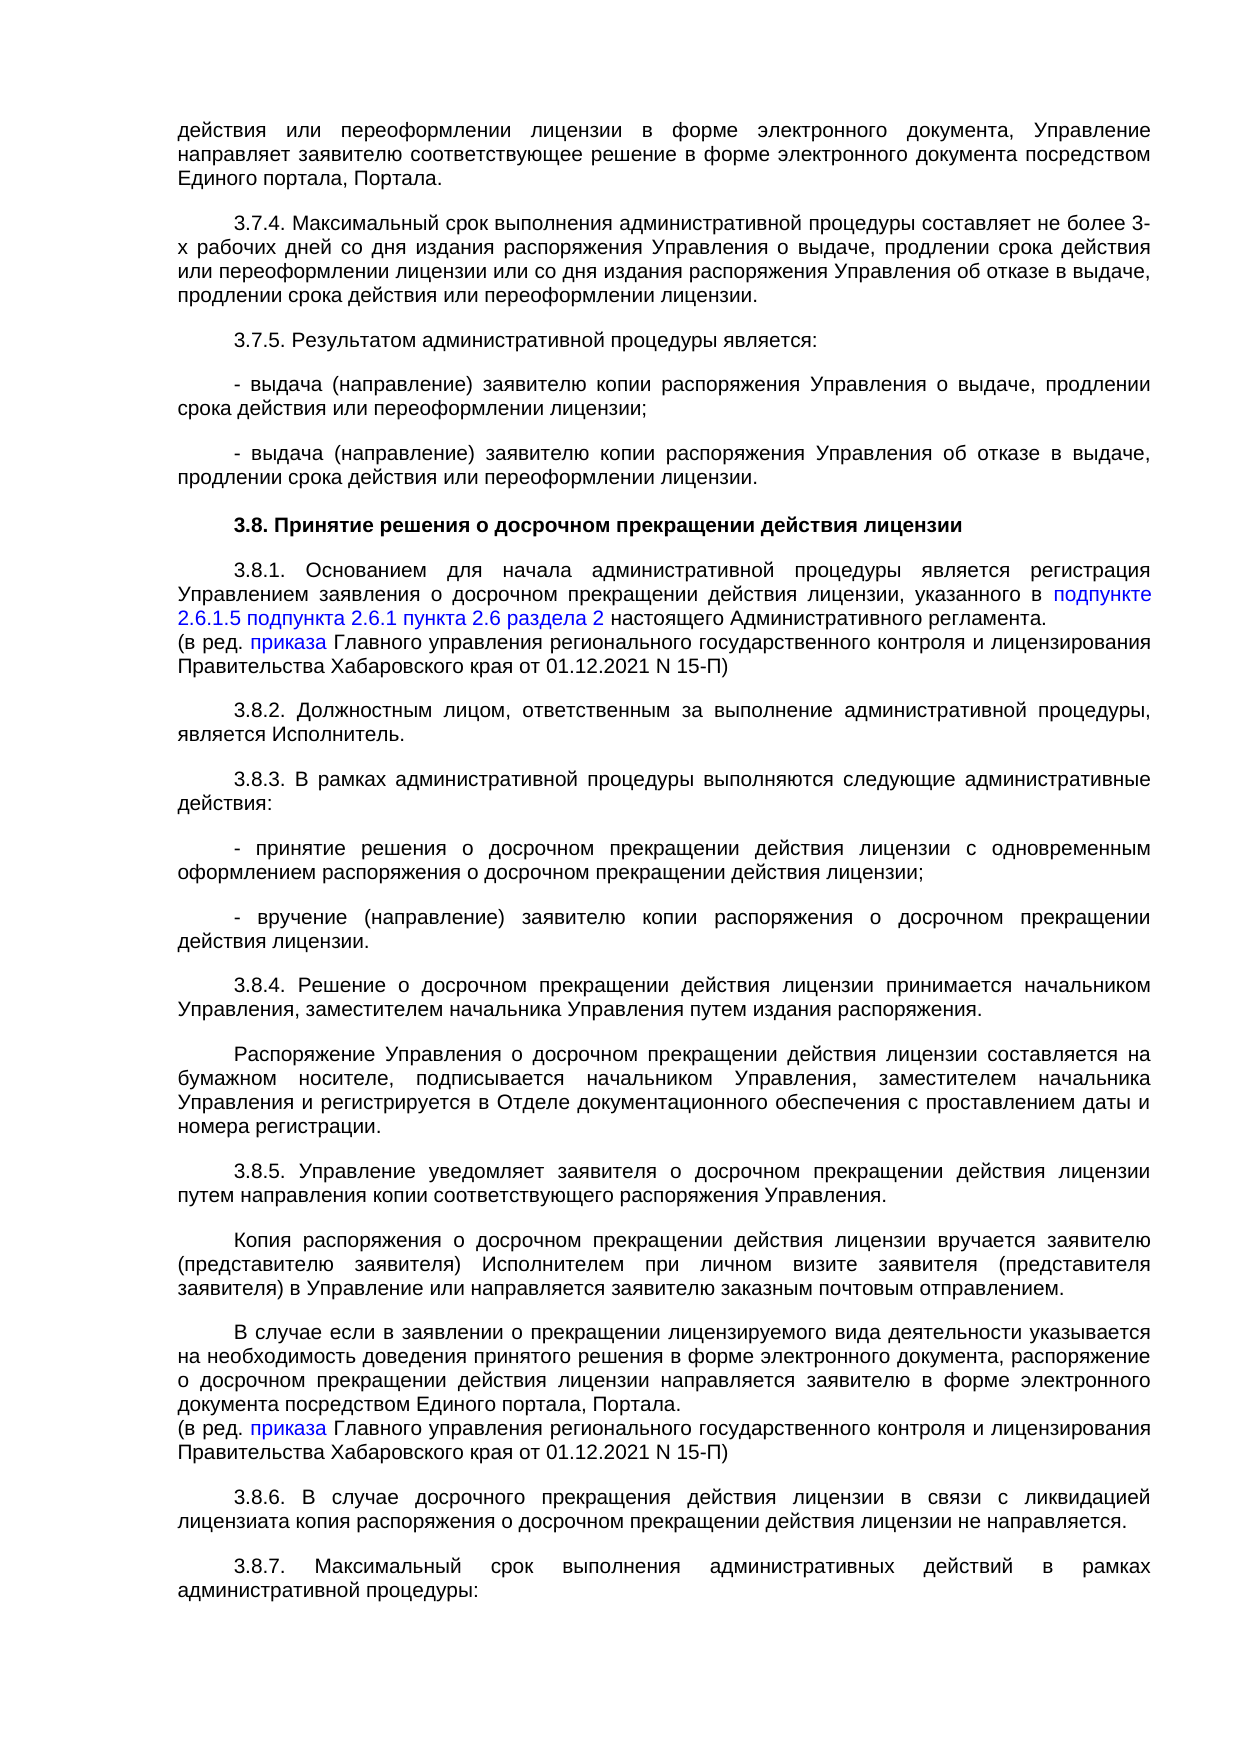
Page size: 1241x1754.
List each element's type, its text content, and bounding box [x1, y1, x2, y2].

text Копия распоряжения о досрочном прекращении действия лицензии вручается заявителю (представителю заявителя) Исполнителем при личном визите заявителя (представителя заявителя) в Управление или направляется заявителю заказным почтовым отправлением. [177, 1227, 1152, 1299]
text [177, 118, 1152, 190]
text 3.7.4. Максимальный срок выполнения административной процедуры составляет не более 3-х рабочих дней со дня издания распоряжения Управления о выдаче, продлении срока действия или переоформлении лицензии или со дня издания распоряжения Управления об отказе в выдаче, продлении срока действия или переоформлении лицензии. [177, 211, 1152, 307]
text В случае если в заявлении о прекращении лицензируемого вида деятельности указывается на необходимость доведения принятого решения в форме электронного документа, распоряжение о досрочном прекращении действия лицензии направляется заявителю в форме электронного документа посредством Единого портала, Портала. [177, 1320, 1152, 1416]
text 3.8.2. Должностным лицом, ответственным за выполнение административной процедуры, является Исполнитель. [177, 698, 1152, 746]
text - принятие решения о досрочном прекращении действия лицензии с одновременным оформлением распоряжения о досрочном прекращении действия лицензии; [177, 836, 1152, 884]
text 3.8.6. В случае досрочного прекращения действия лицензии в связи с ликвидацией лицензиата копия распоряжения о досрочном прекращении действия лицензии не направляется. [177, 1485, 1152, 1533]
text 3.8.7. Максимальный срок выполнения административных действий в рамках административной процедуры: [177, 1553, 1152, 1601]
text Распоряжение Управления о досрочном прекращении действия лицензии составляется на бумажном носителе, подписывается начальником Управления, заместителем начальника Управления и регистрируется в Отделе документационного обеспечения с проставлением даты и номера регистрации. [177, 1042, 1152, 1138]
text (в ред. приказа Главного управления регионального государственного контроля и лицензирования Правительства Хабаровского края от 01.12.2021 N 15-П) [177, 1416, 1152, 1464]
text - выдача (направление) заявителю копии распоряжения Управления об отказе в выдаче, продлении срока действия или переоформлении лицензии. [177, 441, 1152, 489]
text 3.8.1. Основанием для начала административной процедуры является регистрация Управлением заявления о досрочном прекращении действия лицензии, указанного в подпункте 2.6.1.5 подпункта 2.6.1 пункта 2.6 раздела 2 настоящего Административного регламента. [177, 558, 1152, 629]
text - вручение (направление) заявителю копии распоряжения о досрочном прекращении действия лицензии. [177, 904, 1152, 952]
text (в ред. приказа Главного управления регионального государственного контроля и лицензирования Правительства Хабаровского края от 01.12.2021 N 15-П) [177, 629, 1152, 677]
title 3.8. Принятие решения о досрочном прекращении действия лицензии [177, 513, 1152, 537]
text 3.8.4. Решение о досрочном прекращении действия лицензии принимается начальником Управления, заместителем начальника Управления путем издания распоряжения. [177, 973, 1152, 1021]
text 3.8.5. Управление уведомляет заявителя о досрочном прекращении действия лицензии путем направления копии соответствующего распоряжения Управления. [177, 1159, 1152, 1207]
text 3.7.5. Результатом административной процедуры является: [177, 327, 1152, 351]
text - выдача (направление) заявителю копии распоряжения Управления о выдаче, продлении срока действия или переоформлении лицензии; [177, 372, 1152, 420]
text 3.8.3. В рамках административной процедуры выполняются следующие административные действия: [177, 767, 1152, 815]
